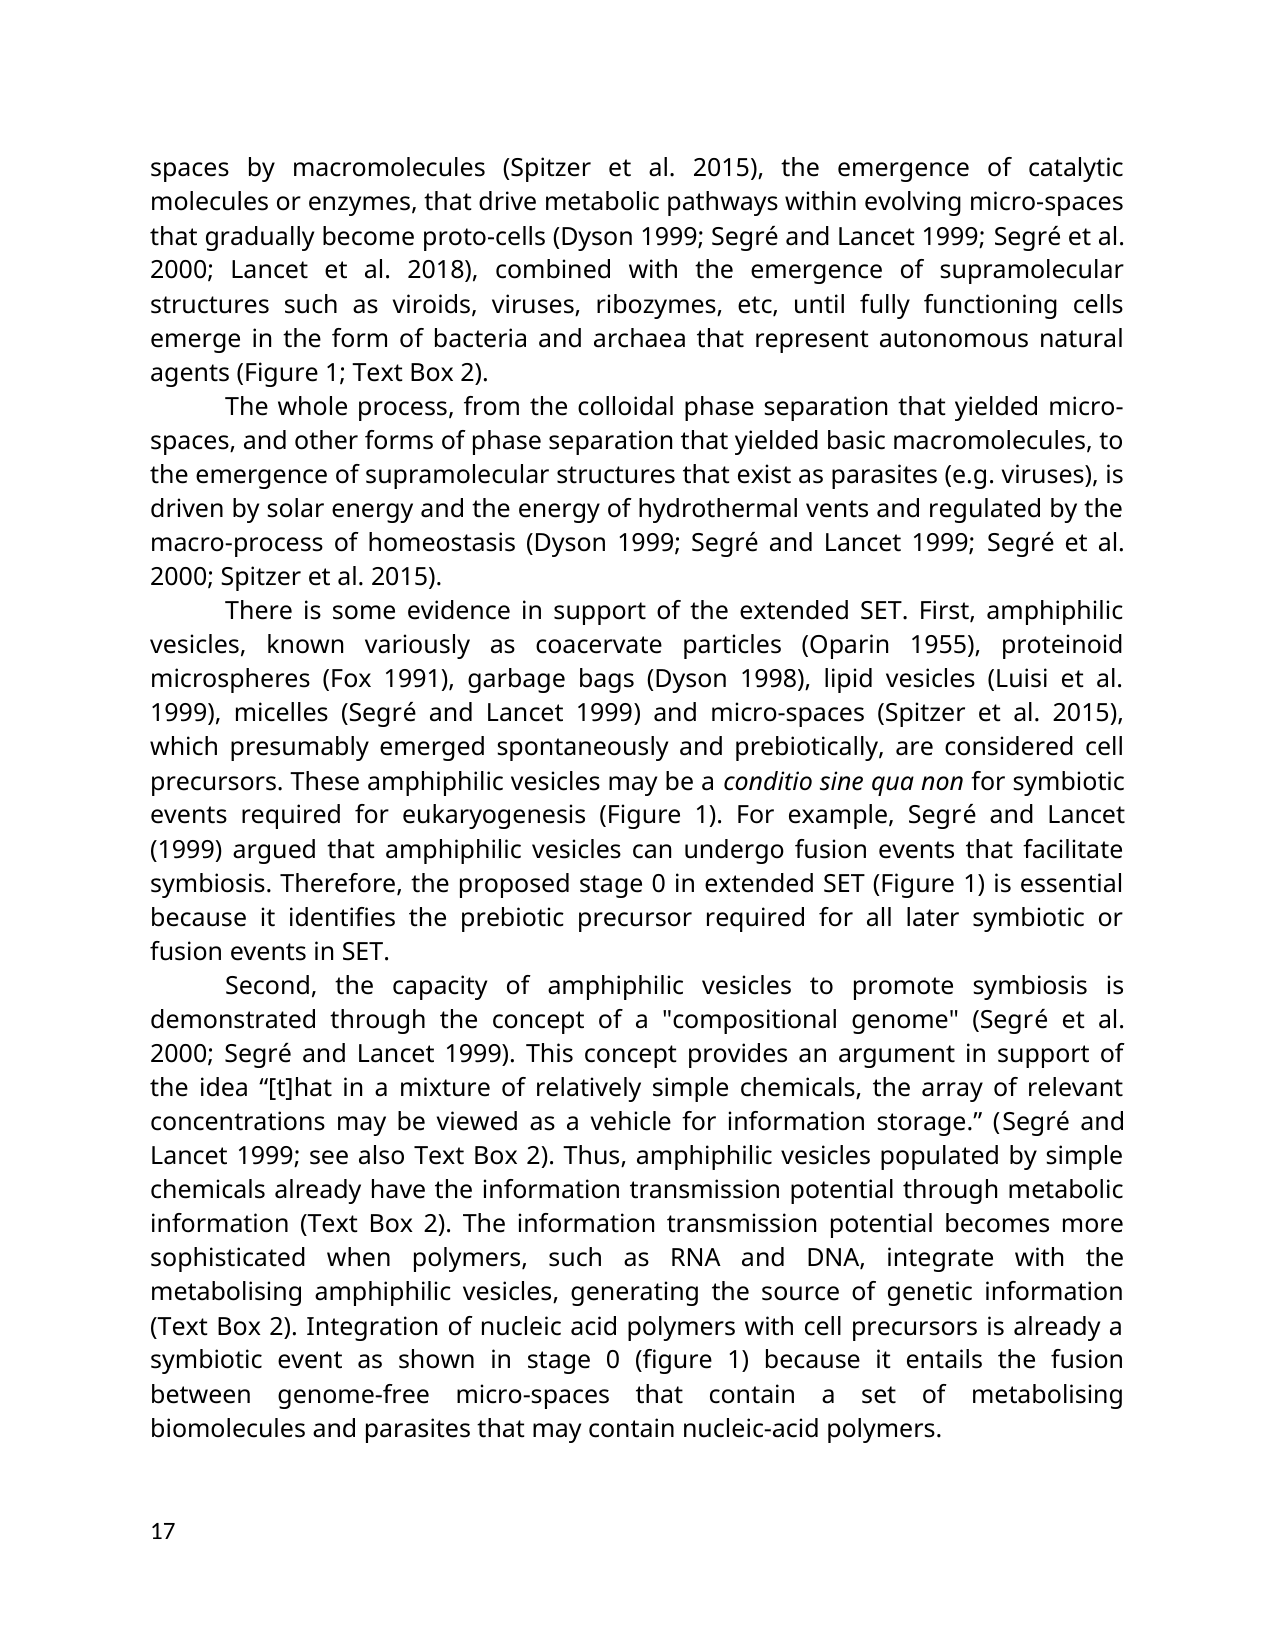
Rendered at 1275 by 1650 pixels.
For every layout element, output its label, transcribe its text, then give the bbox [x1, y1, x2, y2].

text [150, 150, 1125, 388]
text The whole process, from the colloidal phase separation that yielded micro-spaces, and other forms of phase separation that yielded basic macromolecules, to the emergence of supramolecular structures that exist as parasites (e.g. viruses), is driven by solar energy and the energy of hydrothermal vents and regulated by the macro-process of homeostasis (Dyson 1999; Segré and Lancet 1999; Segré et al. 2000; Spitzer et al. 2015). [150, 388, 1125, 593]
text There is some evidence in support of the extended SET. First, amphiphilic vesicles, known variously as coacervate particles (Oparin 1955), proteinoid microspheres (Fox 1991), garbage bags (Dyson 1998), lipid vesicles (Luisi et al. 1999), micelles (Segré and Lancet 1999) and micro-spaces (Spitzer et al. 2015), which presumably emerged spontaneously and prebiotically, are considered cell precursors. These amphiphilic vesicles may be a conditio sine qua non for symbiotic events required for eukaryogenesis (Figure 1). For example, Segré and Lancet (1999) argued that amphiphilic vesicles can undergo fusion events that facilitate symbiosis. Therefore, the proposed stage 0 in extended SET (Figure 1) is essential because it identifies the prebiotic precursor required for all later symbiotic or fusion events in SET. [150, 593, 1125, 967]
text Second, the capacity of amphiphilic vesicles to promote symbiosis is demonstrated through the concept of a "compositional genome" (Segré et al. 2000; Segré and Lancet 1999). This concept provides an argument in support of the idea “[t]hat in a mixture of relatively simple chemicals, the array of relevant concentrations may be viewed as a vehicle for information storage.” (Segré and Lancet 1999; see also Text Box 2). Thus, amphiphilic vesicles populated by simple chemicals already have the information transmission potential through metabolic information (Text Box 2). The information transmission potential becomes more sophisticated when polymers, such as RNA and DNA, integrate with the metabolising amphiphilic vesicles, generating the source of genetic information (Text Box 2). Integration of nucleic acid polymers with cell precursors is already a symbiotic event as shown in stage 0 (figure 1) because it entails the fusion between genome-free micro-spaces that contain a set of metabolising biomolecules and parasites that may contain nucleic-acid polymers. [150, 967, 1125, 1444]
